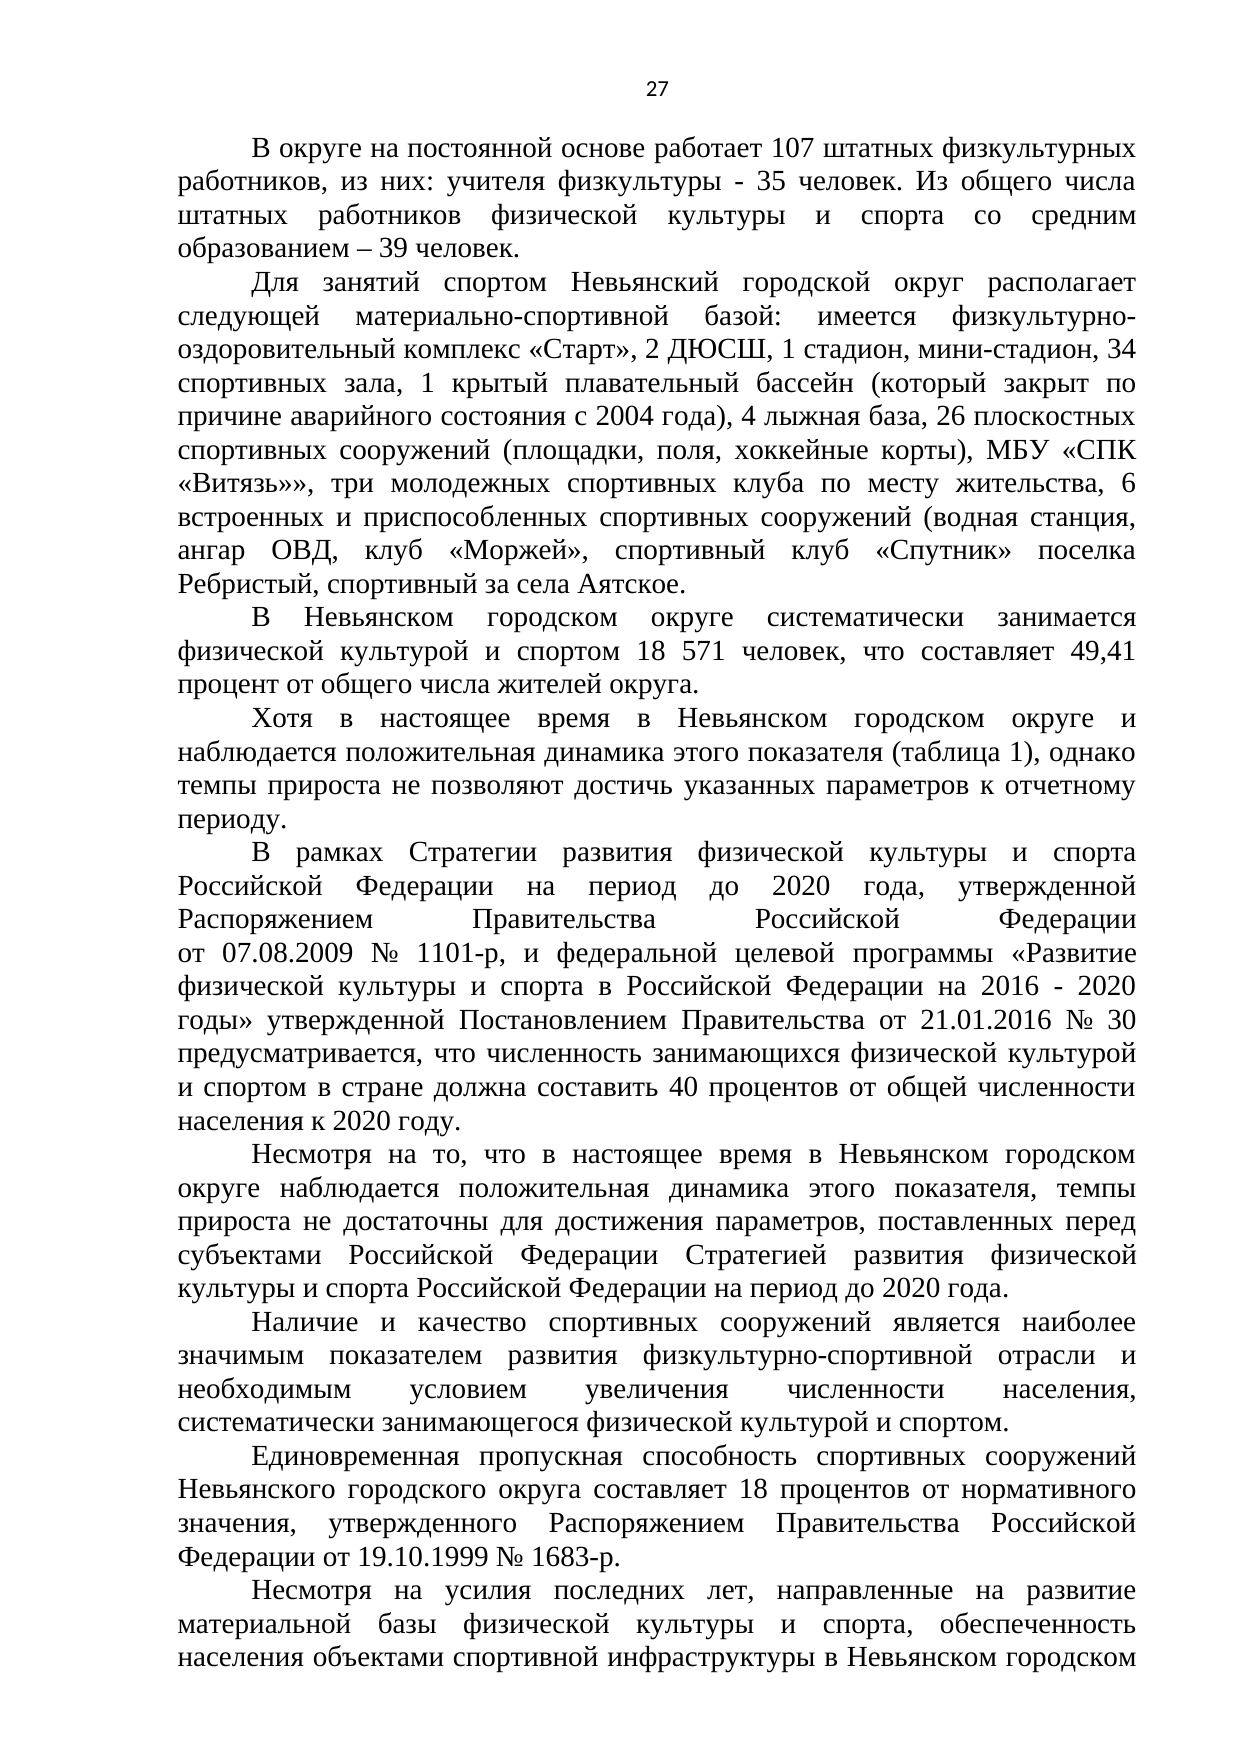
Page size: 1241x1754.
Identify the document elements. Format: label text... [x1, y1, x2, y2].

text В Невьянском городском округе систематически занимается физической культурой и спортом 18 571 человек, что составляет 49,41 процент от общего числа жителей округа. [177, 599, 1137, 700]
text Для занятий спортом Невьянский городской округ располагает следующей материально-спортивной базой: имеется физкультурно-оздоровительный комплекс «Старт», 2 ДЮСШ, 1 стадион, мини-стадион, 34 спортивных зала, 1 крытый плавательный бассейн (который закрыт по причине аварийного состояния с 2004 года), 4 лыжная база, 26 плоскостных спортивных сооружений (площадки, поля, хоккейные корты), МБУ «СПК «Витязь»», три молодежных спортивных клуба по месту жительства, 6 встроенных и приспособленных спортивных сооружений (водная станция, ангар ОВД, клуб «Моржей», спортивный клуб «Спутник» поселка Ребристый, спортивный за села Аятское. [177, 264, 1137, 599]
text Единовременная пропускная способность спортивных сооружений Невьянского городского округа составляет 18 процентов от нормативного значения, утвержденного Распоряжением Правительства Российской Федерации от 19.10.1999 № 1683-р. [177, 1438, 1137, 1572]
text В округе на постоянной основе работает 107 штатных физкультурных работников, из них: учителя физкультуры - 35 человек. Из общего числа штатных работников физической культуры и спорта со средним образованием – 39 человек. [177, 130, 1137, 264]
text Хотя в настоящее время в Невьянском городском округе и наблюдается положительная динамика этого показателя (таблица 1), однако темпы прироста не позволяют достичь указанных параметров к отчетному периоду. [177, 700, 1137, 834]
text В рамках Стратегии развития физической культуры и спорта Российской Федерации на период до 2020 года, утвержденной Распоряжением Правительства Российской Федерации от 07.08.2009 № 1101-р, и федеральной целевой программы «Развитие физической культуры и спорта в Российской Федерации на 2016 - 2020 годы» утвержденной Постановлением Правительства от 21.01.2016 № 30 предусматривается, что численность занимающихся физической культурой и спортом в стране должна составить 40 процентов от общей численности населения к 2020 году. [177, 834, 1137, 1136]
text Несмотря на то, что в настоящее время в Невьянском городском округе наблюдается положительная динамика этого показателя, темпы прироста не достаточны для достижения параметров, поставленных перед субъектами Российской Федерации Стратегией развития физической культуры и спорта Российской Федерации на период до 2020 года. [177, 1136, 1137, 1304]
text Наличие и качество спортивных сооружений является наиболее значимым показателем развития физкультурно-спортивной отрасли и необходимым условием увеличения численности населения, систематически занимающегося физической культурой и спортом. [177, 1304, 1137, 1438]
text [177, 1572, 1137, 1673]
